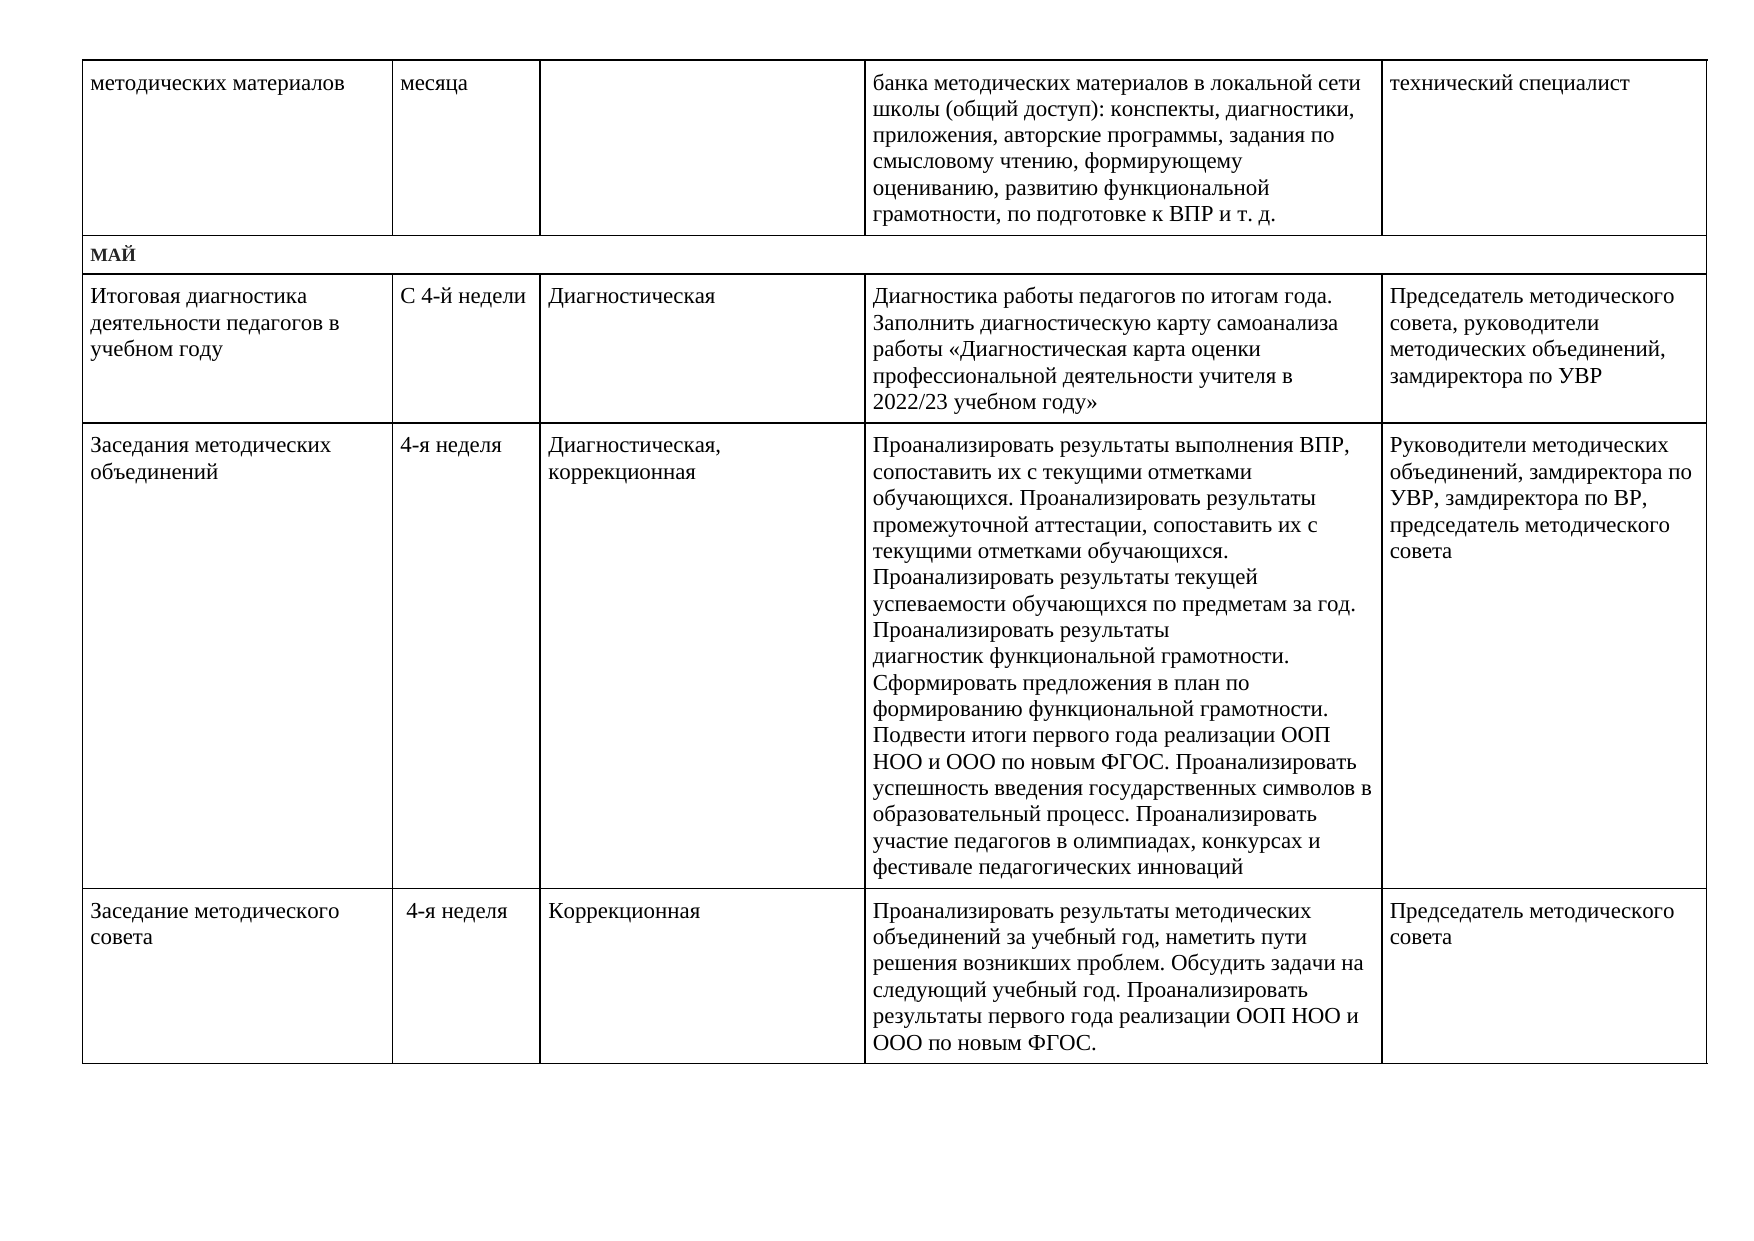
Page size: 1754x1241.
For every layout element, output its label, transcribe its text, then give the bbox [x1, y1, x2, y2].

table_cell Диагностика работы педагогов по итогам года. Заполнить диагностическую карту самоанализа работы «Диагностическая карта оценки профессиональной деятельности учителя в 2022/23 учебном году» [866, 275, 1381, 422]
table_cell Диагностическая, коррекционная [541, 424, 864, 887]
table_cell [1383, 61, 1706, 234]
table_cell В течение месяца [393, 61, 539, 234]
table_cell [83, 61, 392, 234]
table_cell С 4-й недели [393, 275, 539, 422]
table_cell 4-я неделя [393, 424, 539, 887]
table_cell Председатель методического совета, руководители методических объединений, замдиректора по УВР [1383, 275, 1706, 422]
table_cell Руководители методических объединений, замдиректора по УВР, замдиректора по ВР, председатель методического совета [1383, 424, 1706, 887]
table_cell Итоговая диагностика деятельности педагогов в учебном году [83, 275, 392, 422]
table_cell МАЙ [83, 236, 1706, 273]
table_cell Коррекционная [541, 889, 864, 1063]
table_cell 4-я неделя [393, 889, 539, 1063]
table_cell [866, 61, 1381, 234]
table_cell Заседания методических объединений [83, 424, 392, 887]
table_cell Председатель методического совета [1383, 889, 1706, 1063]
table_cell Заседание методического совета [83, 889, 392, 1063]
table_cell Диагностическая [541, 275, 864, 422]
table_cell Проанализировать результаты выполнения ВПР, сопоставить их с текущими отметками обучающихся. Проанализировать результаты промежуточной аттестации, сопоставить их с текущими отметками обучающихся. Проанализировать результаты текущей успеваемости обучающихся по предметам за год. Проанализировать результаты диагностик функциональной грамотности. Сформировать предложения в план по формированию функциональной грамотности. Подвести итоги первого года реализации ООП НОО и ООО по новым ФГОС. Проанализировать успешность введения государственных символов в образовательный процесс. Проанализировать участие педагогов в олимпиадах, конкурсах и фестивале педагогических инноваций [866, 424, 1381, 887]
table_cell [541, 61, 864, 234]
table_cell Проанализировать результаты методических объединений за учебный год, наметить пути решения возникших проблем. Обсудить задачи на следующий учебный год. Проанализировать результаты первого года реализации ООП НОО и ООО по новым ФГОС. [866, 889, 1381, 1063]
